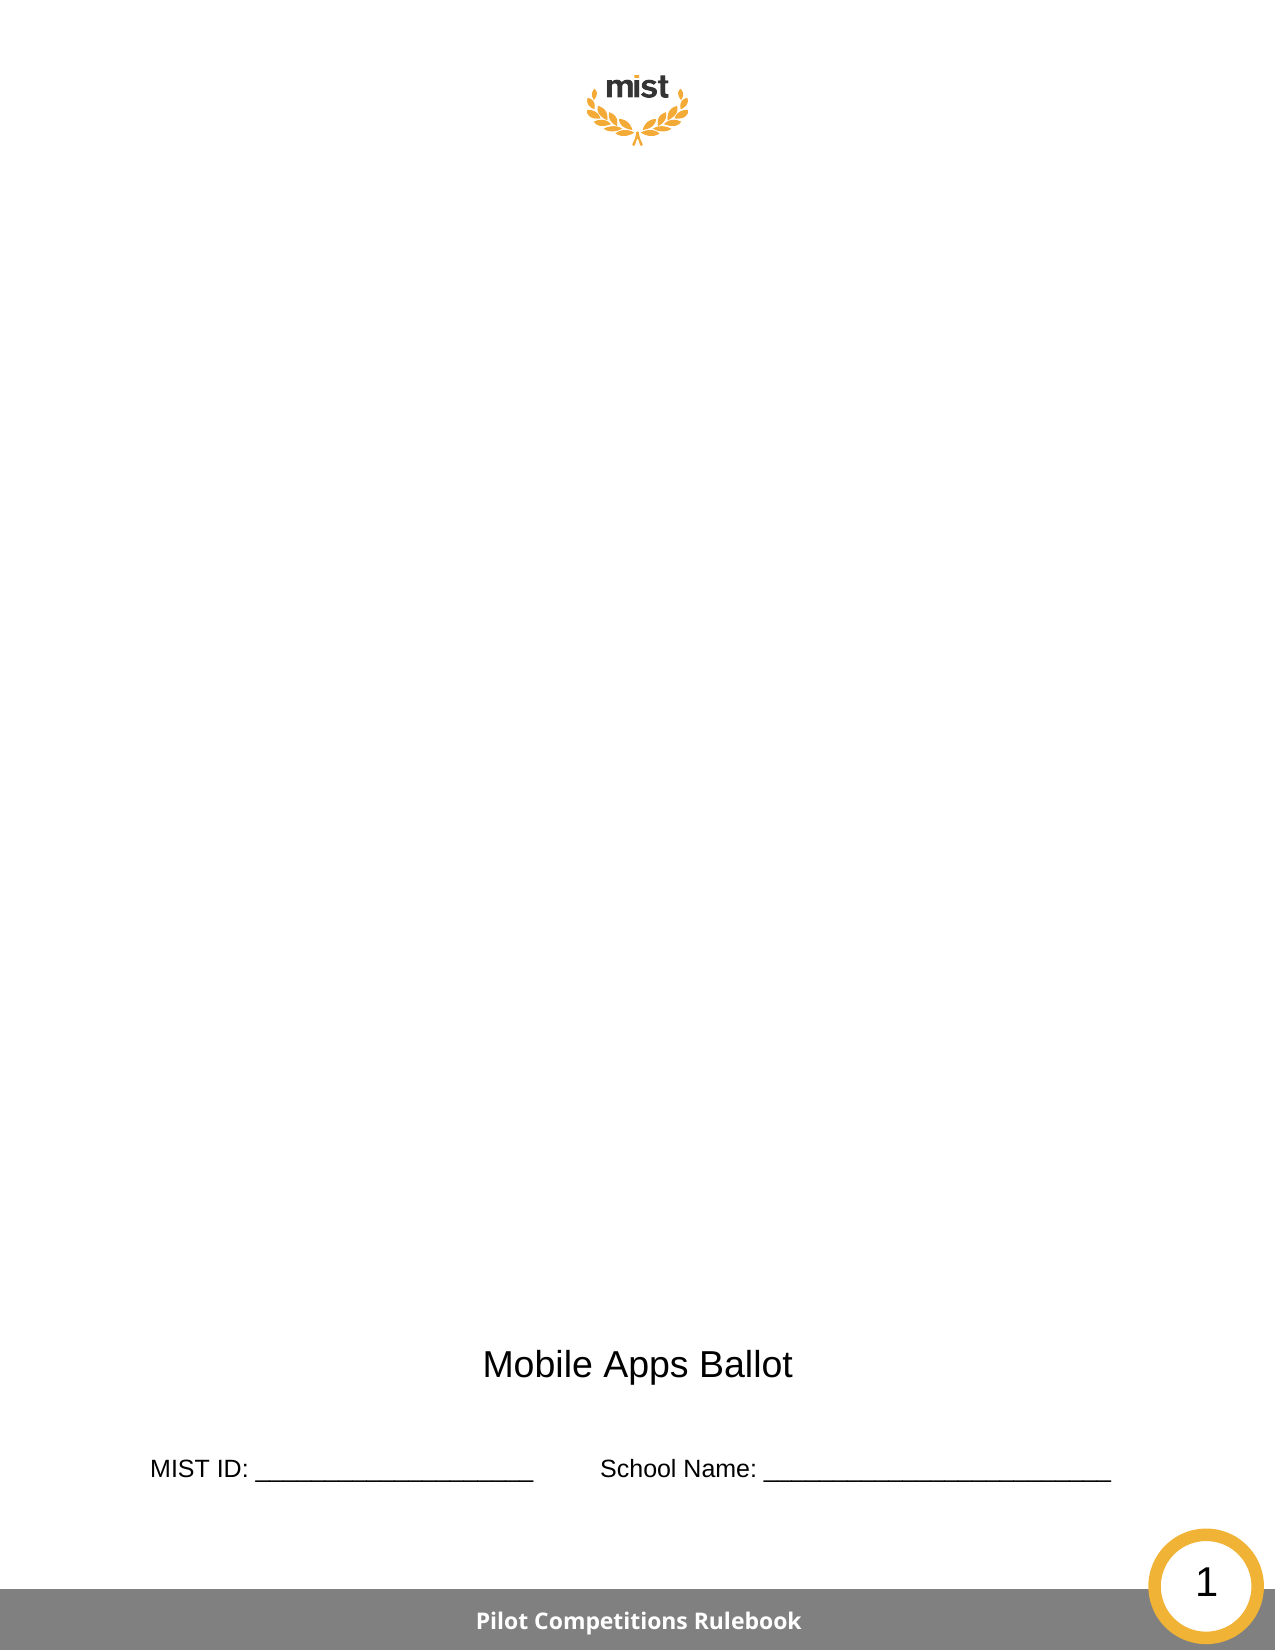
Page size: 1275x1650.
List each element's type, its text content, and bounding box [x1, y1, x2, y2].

text Mobile Apps Ballot [150, 1343, 1125, 1386]
text MIST ID: ____________________ School Name: _________________________ [150, 1454, 1125, 1482]
picture [587, 75, 689, 146]
